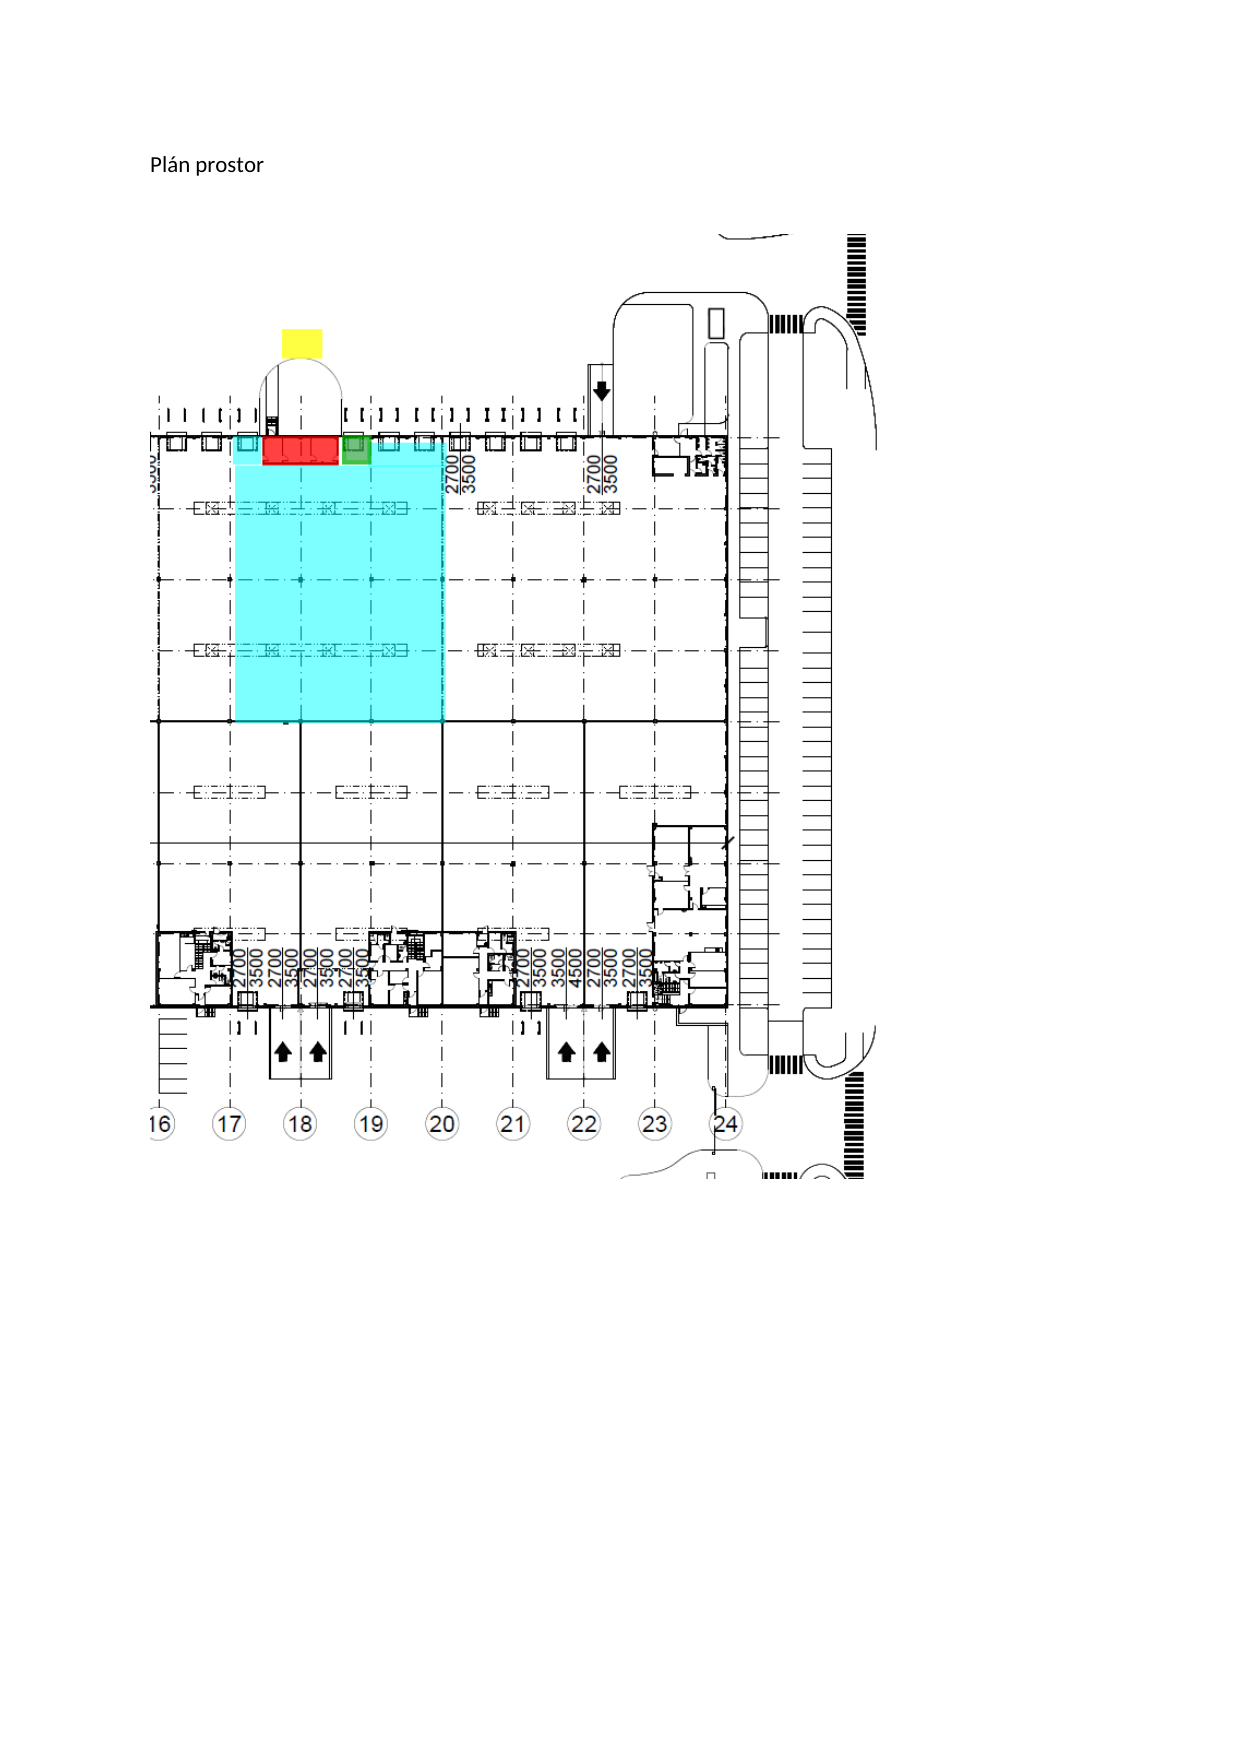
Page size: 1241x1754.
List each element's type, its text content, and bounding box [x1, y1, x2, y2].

picture [150, 234, 891, 1179]
text Plán prostor [150, 150, 1090, 178]
